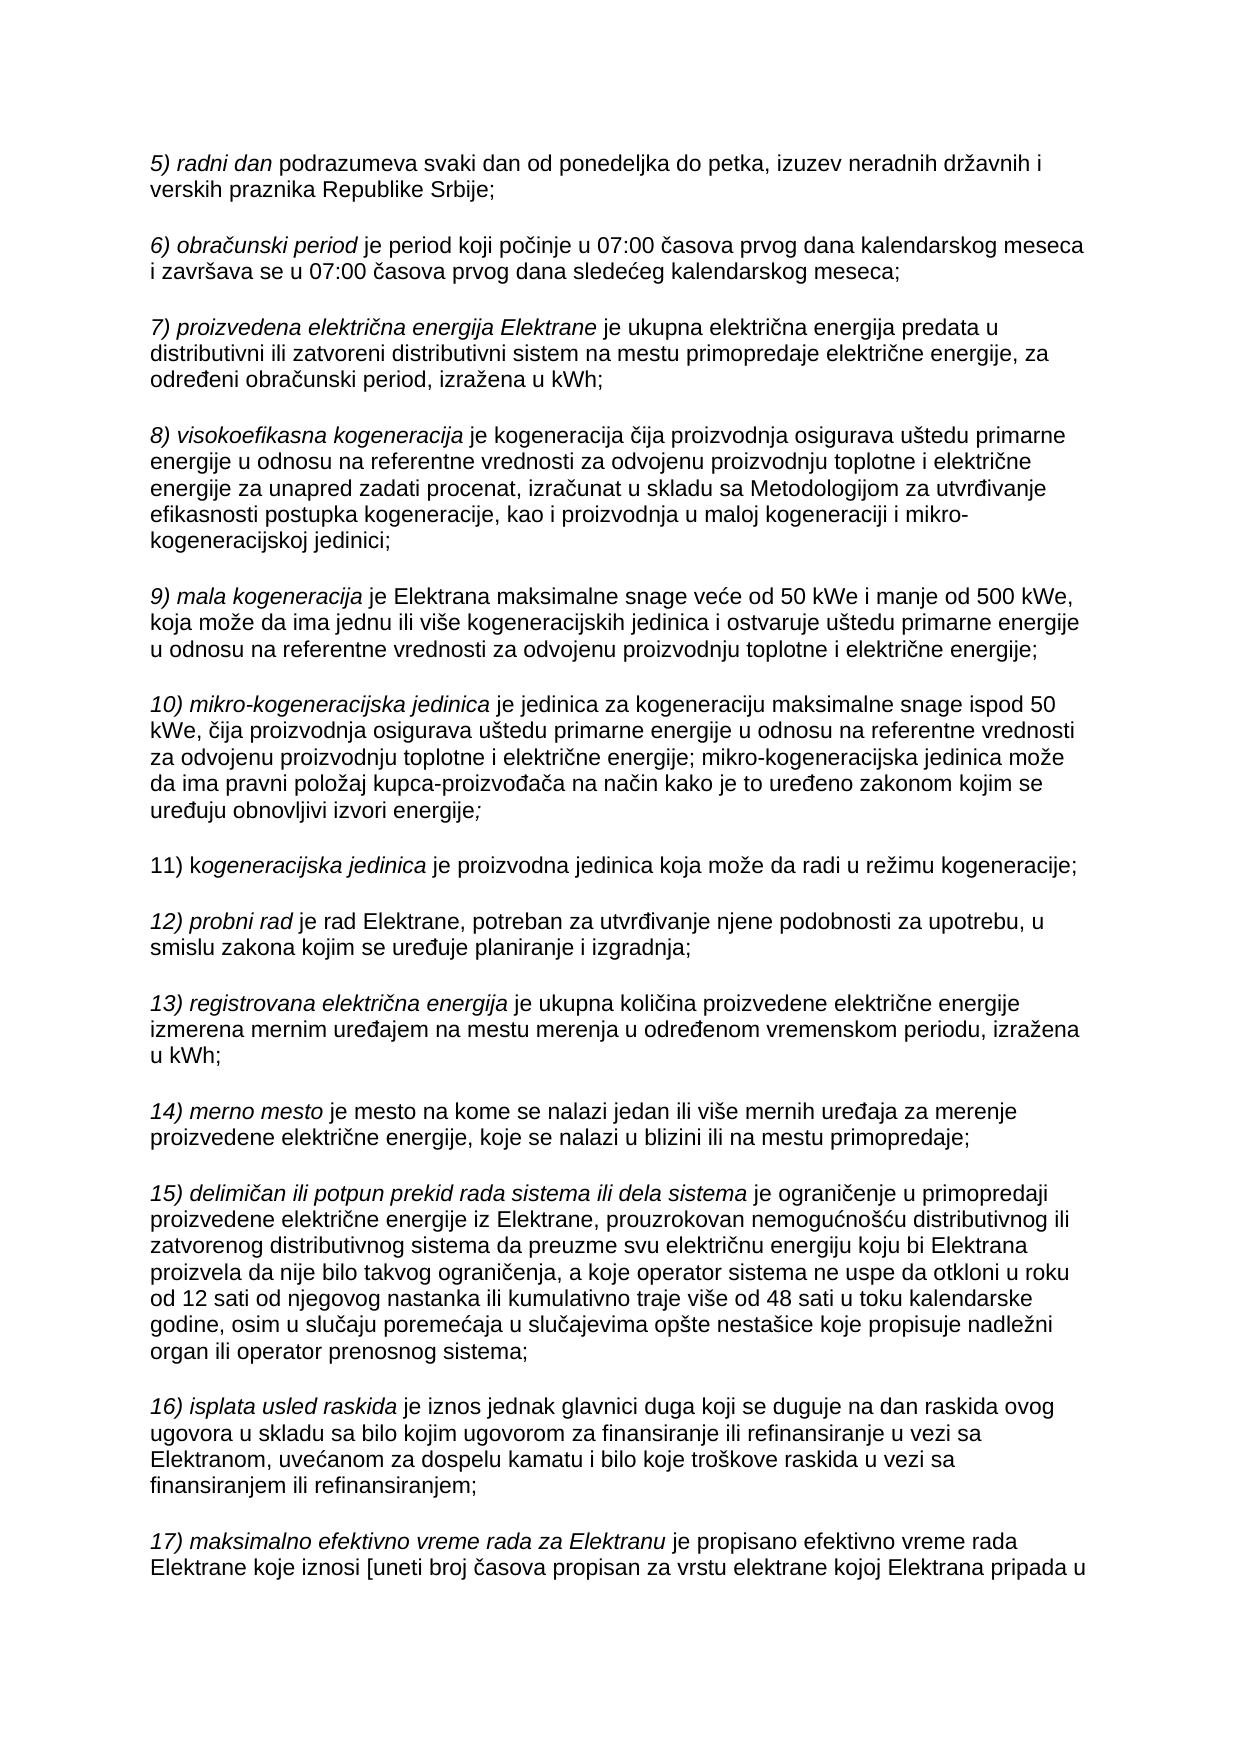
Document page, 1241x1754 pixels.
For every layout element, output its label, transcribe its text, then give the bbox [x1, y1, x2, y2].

text 15) delimičan ili potpun prekid rada sistema ili dela sistema je ograničenje u primopredaji proizvedene električne energije iz Elektrane, prouzrokovan nemogućnošću distributivnog ili zatvorenog distributivnog sistema da preuzme svu električnu energiju koju bi Elektrana proizvela da nije bilo takvog ograničenja, a koje operator sistema ne uspe da otkloni u roku od 12 sati od njegovog nastanka ili kumulativno traje više od 48 sati u toku kalendarske godine, osim u slučaju poremećaja u slučajevima opšte nestašice koje propisuje nadležni organ ili operator prenosnog sistema; [150, 1179, 1090, 1364]
text 8) visokoefikasna kogeneracija je kogeneracija čija proizvodnja osigurava uštedu primarne energije u odnosu na referentne vrednosti za odvojenu proizvodnju toplotne i električne energije za unapred zadati procenat, izračunat u skladu sa Metodologijom za utvrđivanje efikasnosti postupka kogeneracije, kao i proizvodnja u maloj kogeneraciji i mikro-kogeneracijskoj jedinici; [150, 422, 1090, 554]
text 16) isplata usled raskida je iznos jednak glavnici duga koji se duguje na dan raskida ovog ugovora u skladu sa bilo kojim ugovorom za finansiranje ili refinansiranje u vezi sa Elektranom, uvećanom za dospelu kamatu i bilo koje troškove raskida u vezi sa finansiranjem ili refinansiranjem; [150, 1393, 1090, 1499]
text 9) mala kogeneracija je Elektrana maksimalne snage veće od 50 kWe i manje od 500 kWe, koja može da ima jednu ili više kogeneracijskih jedinica i ostvaruje uštedu primarne energije u odnosu na referentne vrednosti za odvojenu proizvodnju toplotne i električne energije; [150, 583, 1090, 662]
text 10) mikro-kogeneracijska jedinica je jedinica za kogeneraciju maksimalne snage ispod 50 kWe, čija proizvodnja osigurava uštedu primarne energije u odnosu na referentne vrednosti za odvojenu proizvodnju toplotne i električne energije; mikro-kogeneracijska jedinica može da ima pravni položaj kupca-proizvođača na način kako je to uređeno zakonom kojim se uređuju obnovljivi izvori energije; [150, 691, 1090, 823]
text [150, 1528, 1090, 1581]
text 13) registrovana električna energija je ukupna količina proizvedene električne energije izmerena mernim uređajem na mestu merenja u određenom vremenskom periodu, izražena u kWh; [150, 989, 1090, 1068]
text 6) obračunski period je period koji počinje u 07:00 časova prvog dana kalendarskog meseca i završava se u 07:00 časova prvog dana sledećeg kalendarskog meseca; [150, 232, 1090, 284]
text 14) merno mesto je mesto na kome se nalazi jedan ili više mernih uređaja za merenje proizvedene električne energije, koje se nalazi u blizini ili na mestu primopredaje; [150, 1098, 1090, 1150]
text 12) probni rad je rad Elektrane, potreban za utvrđivanje njene podobnosti za upotrebu, u smislu zakona kojim se uređuje planiranje i izgradnja; [150, 908, 1090, 960]
text 5) radni dan podrazumeva svaki dan od ponedeljka do petka, izuzev neradnih državnih i verskih praznika Republike Srbije; [150, 150, 1090, 203]
text 11) kogeneracijska jedinica je proizvodna jedinica koja može da radi u režimu kogeneracije; [150, 852, 1090, 878]
text 7) proizvedena električna energija Elektrane je ukupna električna energija predata u distributivni ili zatvoreni distributivni sistem na mestu primopredaje električne energije, za određeni obračunski period, izražena u kWh; [150, 314, 1090, 393]
